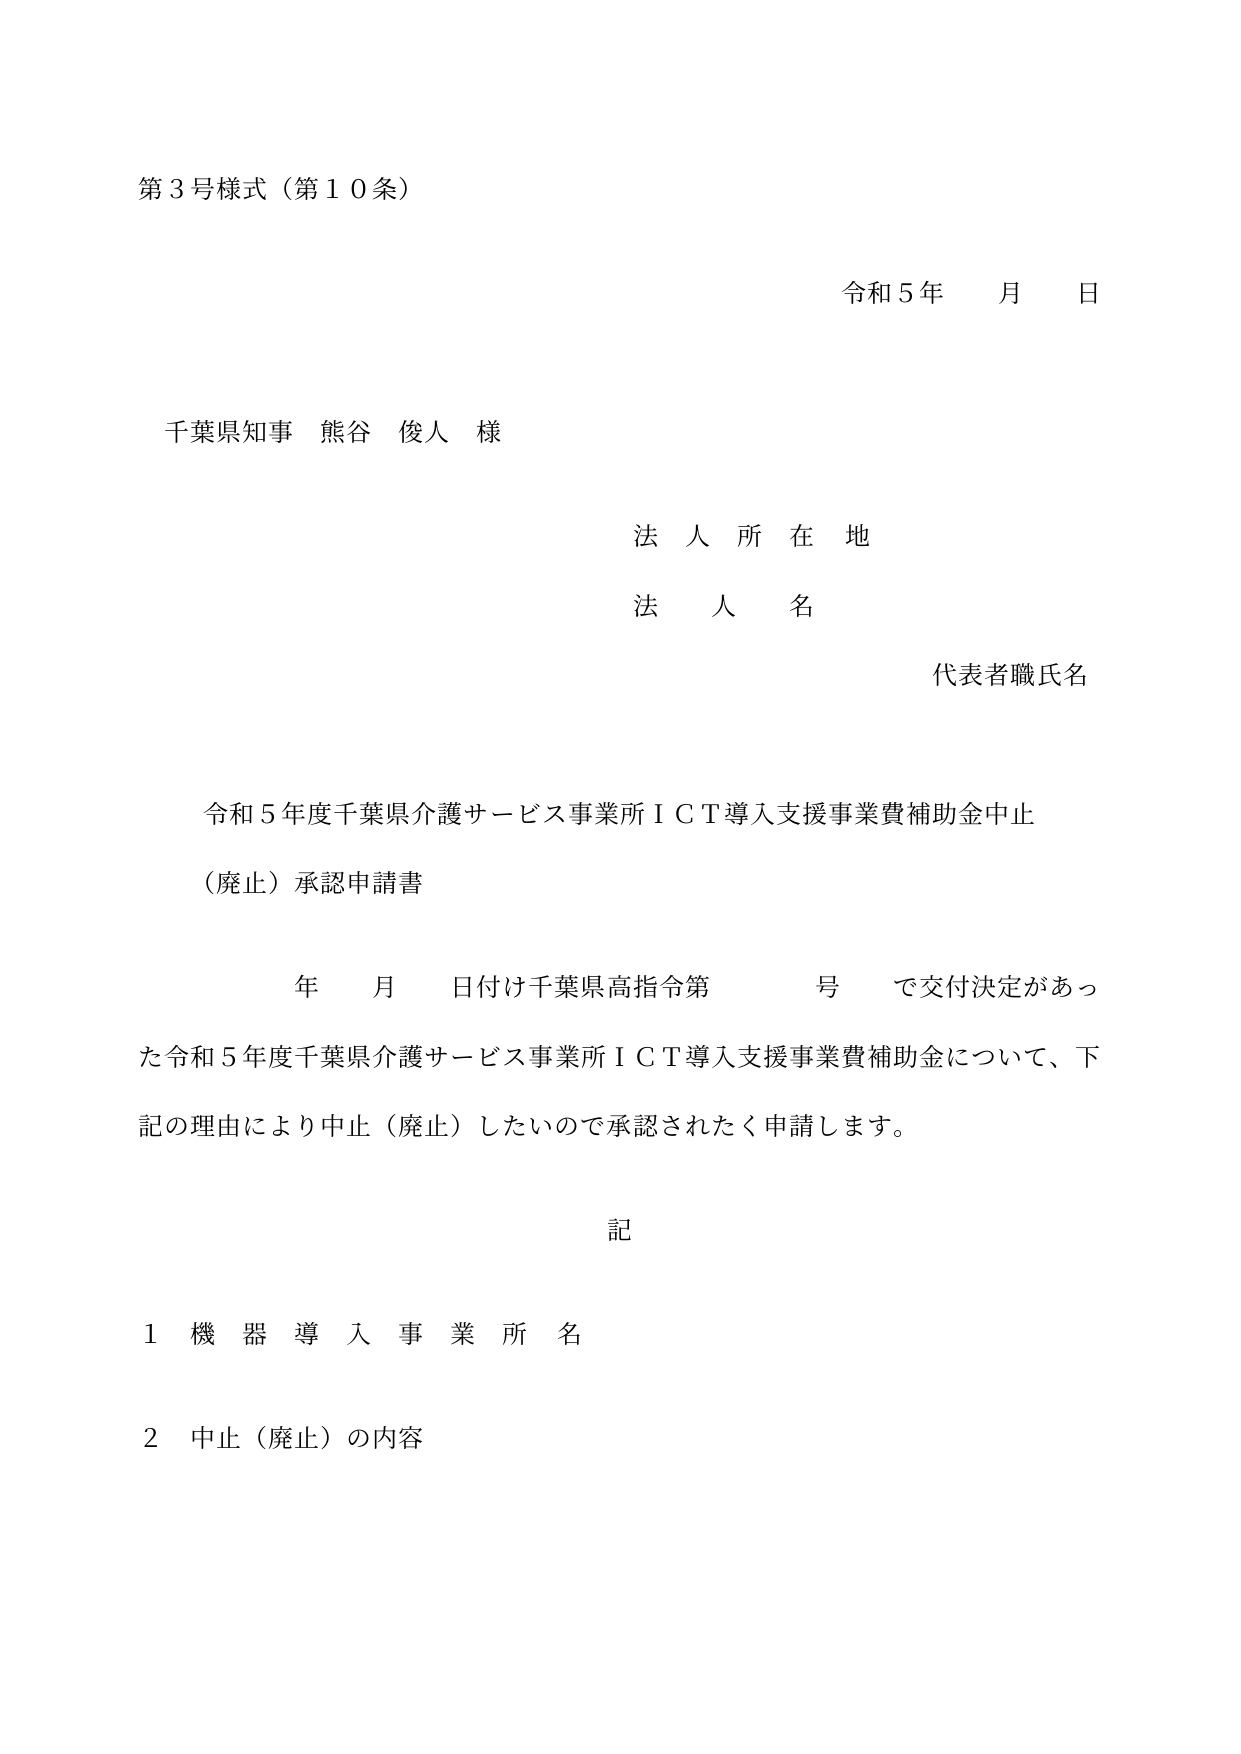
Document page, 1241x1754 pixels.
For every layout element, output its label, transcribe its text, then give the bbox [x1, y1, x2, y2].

text 年 月 日付け千葉県高指令第 号 で交付決定があった令和５年度千葉県介護サービス事業所ＩＣＴ導入支援事業費補助金について、下記の理由により中止（廃止）したいので承認されたく申請します。 [138, 951, 1102, 1159]
text 千葉県知事 熊谷 俊人 様 [138, 396, 1102, 466]
text （廃止）承認申請書 [138, 847, 1102, 916]
text 法人所在地 [138, 500, 958, 569]
text 令和５年 月 日 [138, 257, 1102, 327]
text 代表者職氏名 [138, 639, 1089, 708]
text 法 人 名 [138, 569, 958, 639]
text 第３号様式（第１０条） [138, 153, 1102, 223]
text １ 機器導入事業所名 [138, 1298, 1102, 1367]
text 記 [138, 1194, 1102, 1263]
text ２ 中止（廃止）の内容 [138, 1402, 1102, 1471]
text 令和５年度千葉県介護サービス事業所ＩＣＴ導入支援事業費補助金中止 [138, 778, 1102, 847]
